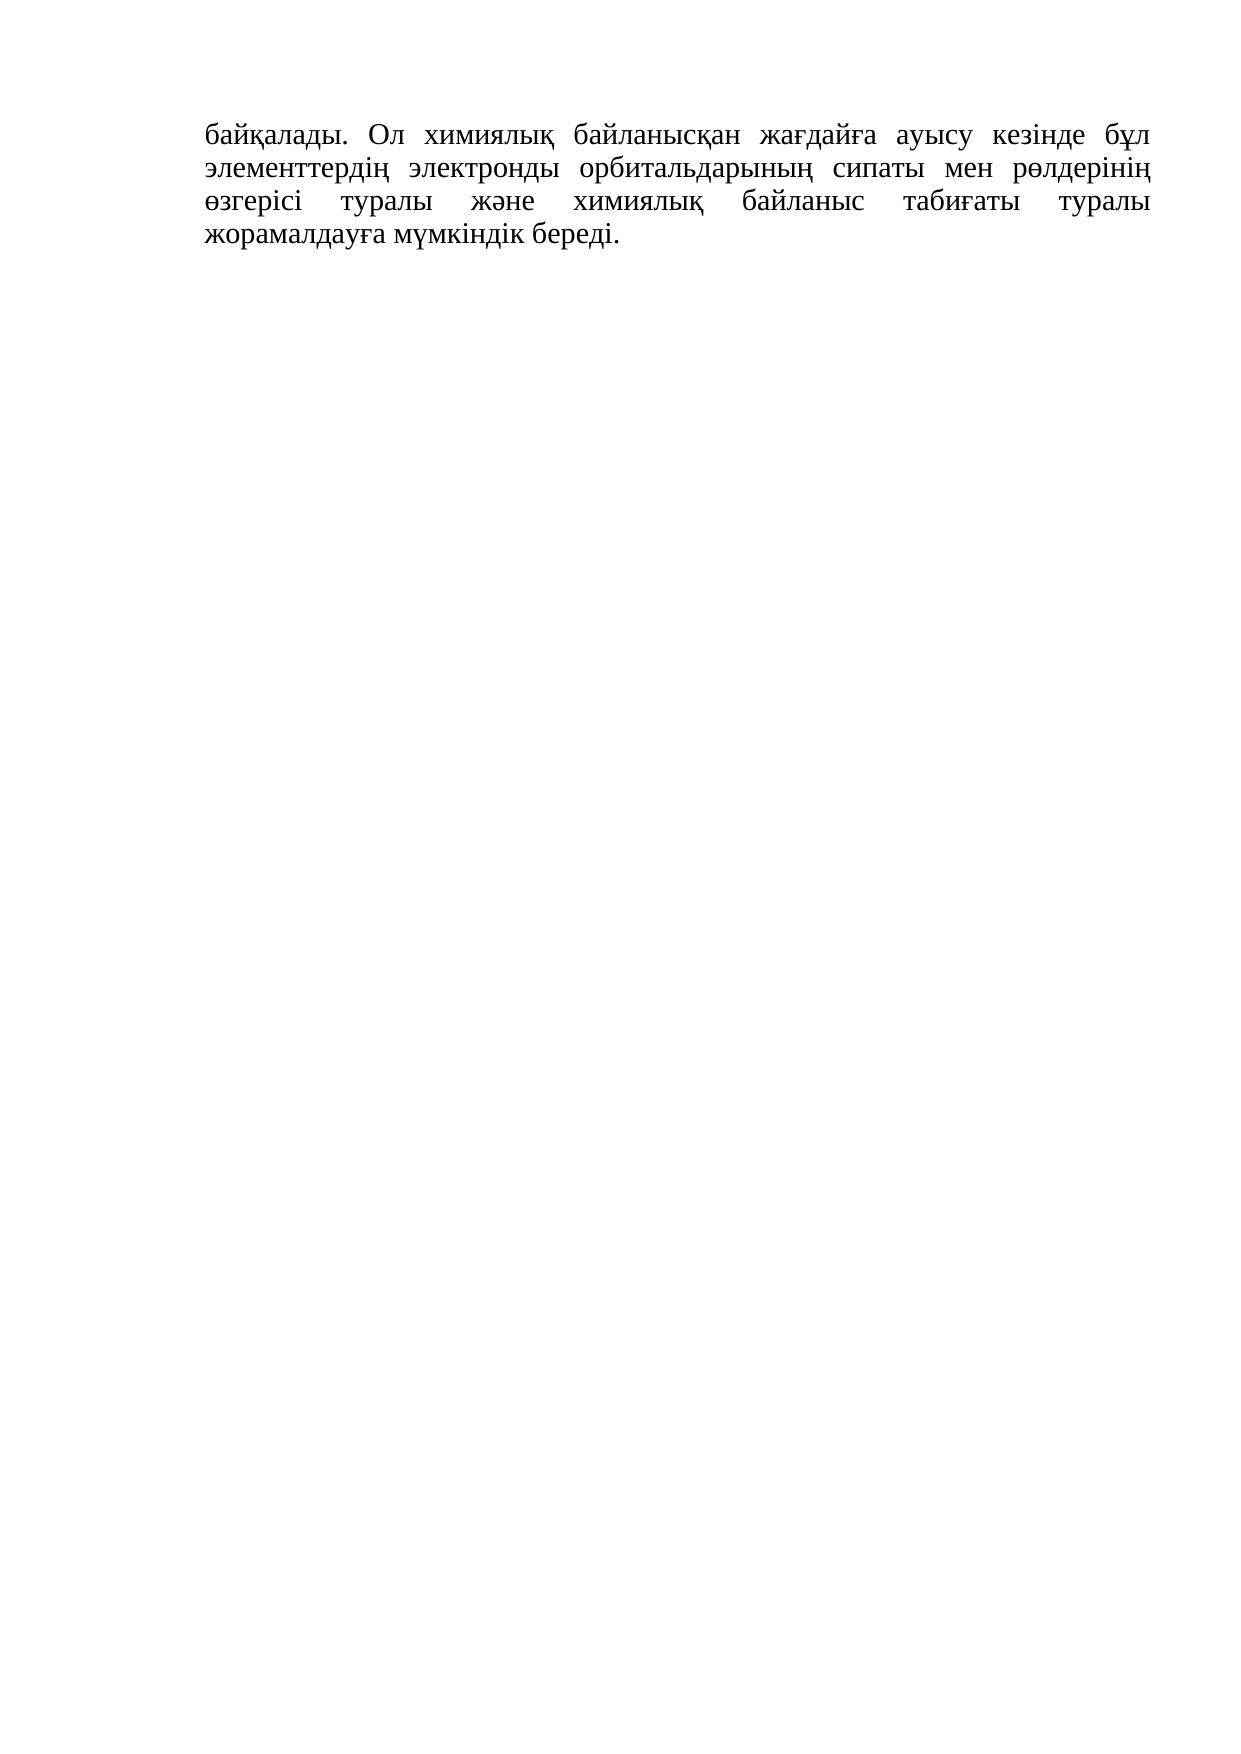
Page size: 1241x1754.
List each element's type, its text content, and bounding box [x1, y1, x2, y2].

text байқалады. Ол химиялық байланысқан жағдайға ауысу кезінде бұл элементтердің электронды орбитальдарының сипаты мен рөлдерінің өзгерісі туралы және химиялық байланыс табиғаты туралы жорамалдауға мүмкіндік береді. [204, 118, 1152, 250]
